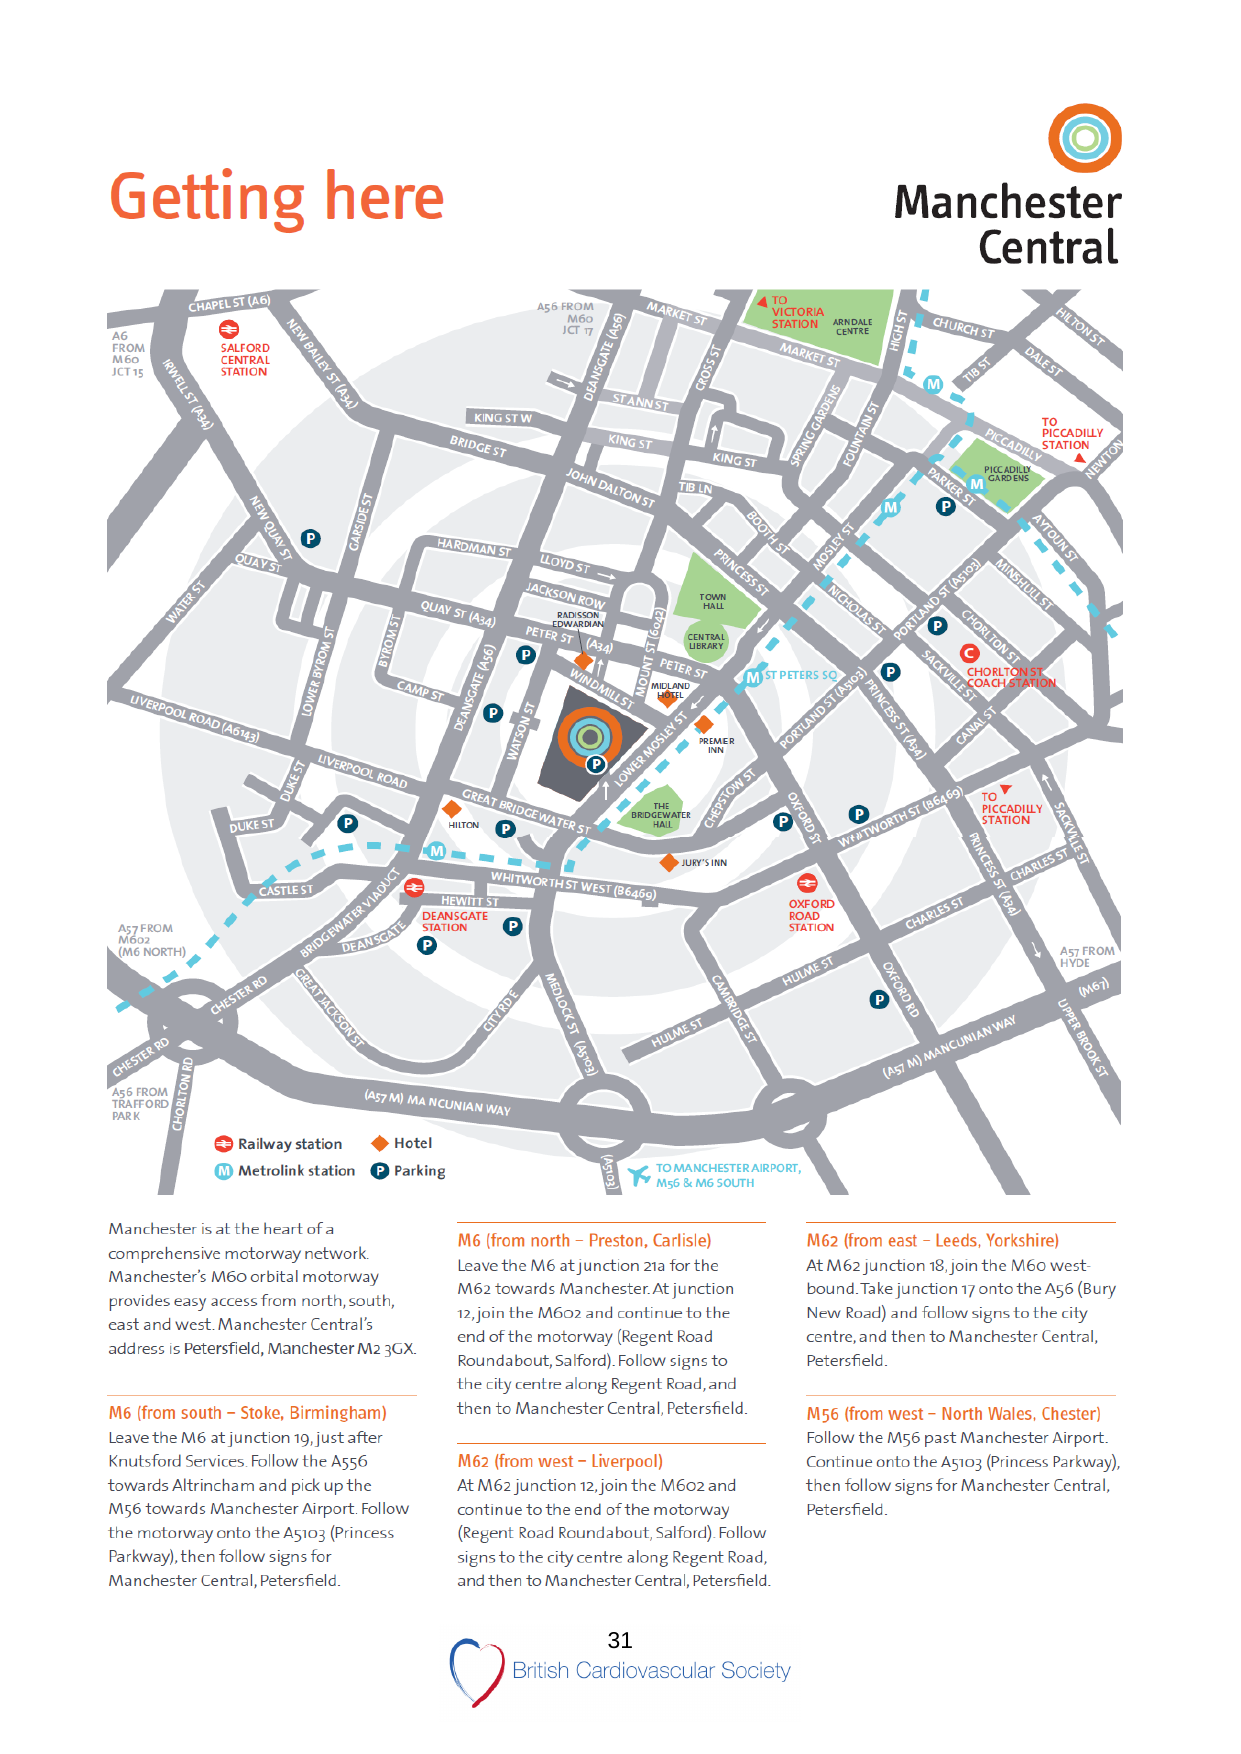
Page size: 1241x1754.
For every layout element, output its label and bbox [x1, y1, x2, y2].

picture [438, 1624, 802, 1722]
picture [82, 93, 1158, 1603]
